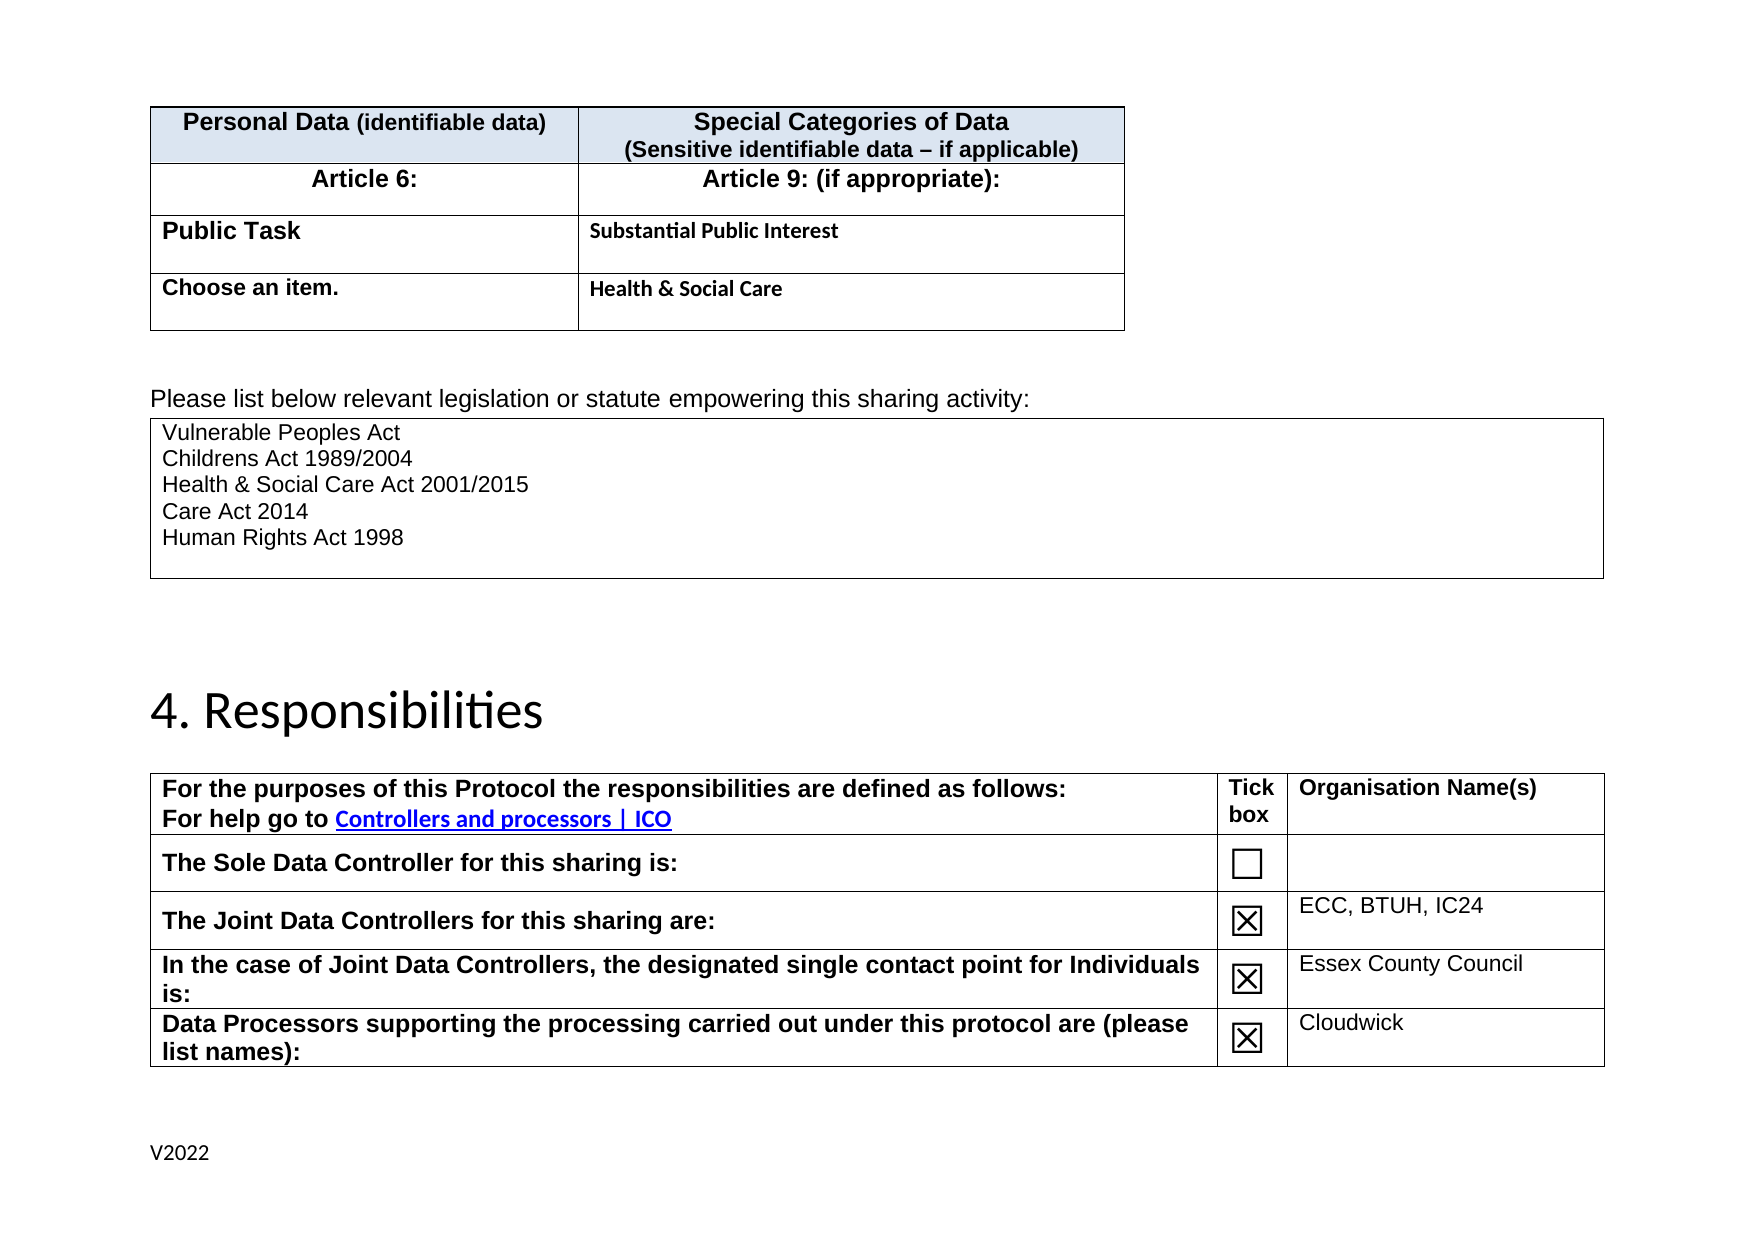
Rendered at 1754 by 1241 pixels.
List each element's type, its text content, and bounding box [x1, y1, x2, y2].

table_cell Article 6: [151, 164, 578, 215]
table_cell The Joint Data Controllers for this sharing are: [151, 892, 1217, 949]
table_header Organisation Name(s) [1288, 774, 1604, 833]
text Please list below relevant legislation or statute empowering this sharing activity: [150, 384, 1604, 413]
table_cell The Sole Data Controller for this sharing is: [151, 835, 1217, 891]
table_cell Cloudwick [1288, 1009, 1604, 1066]
table_cell [151, 216, 578, 273]
table_header Vulnerable Peoples Act Childrens Act 1989/2004 Health & Social Care Act 2001/2015 Care Act 2014 Human Rights Act 1998 [151, 419, 1603, 578]
table_header For the purposes of this Protocol the responsibilities are defined as follows: For help go to Controllers and processors | ICO [151, 774, 1217, 833]
text 4. Responsibilities [150, 676, 1604, 742]
table_cell [579, 216, 1124, 273]
table_cell [579, 274, 1124, 330]
table_cell Data Processors supporting the processing carried out under this protocol are (please list names): [151, 1009, 1217, 1066]
table_cell Essex County Council [1288, 950, 1604, 1008]
table_cell [1288, 835, 1604, 891]
table_cell Article 9: (if appropriate): [579, 164, 1124, 215]
table_header Special Categories of Data (Sensitive identifiable data – if applicable) [579, 108, 1124, 162]
table_cell In the case of Joint Data Controllers, the designated single contact point for Individuals is: [151, 950, 1217, 1008]
table_cell ECC, BTUH, IC24 [1288, 892, 1604, 949]
table_header Personal Data (identifiable data) [151, 108, 578, 162]
table_cell [151, 274, 578, 330]
table_header Tick box [1218, 774, 1287, 833]
